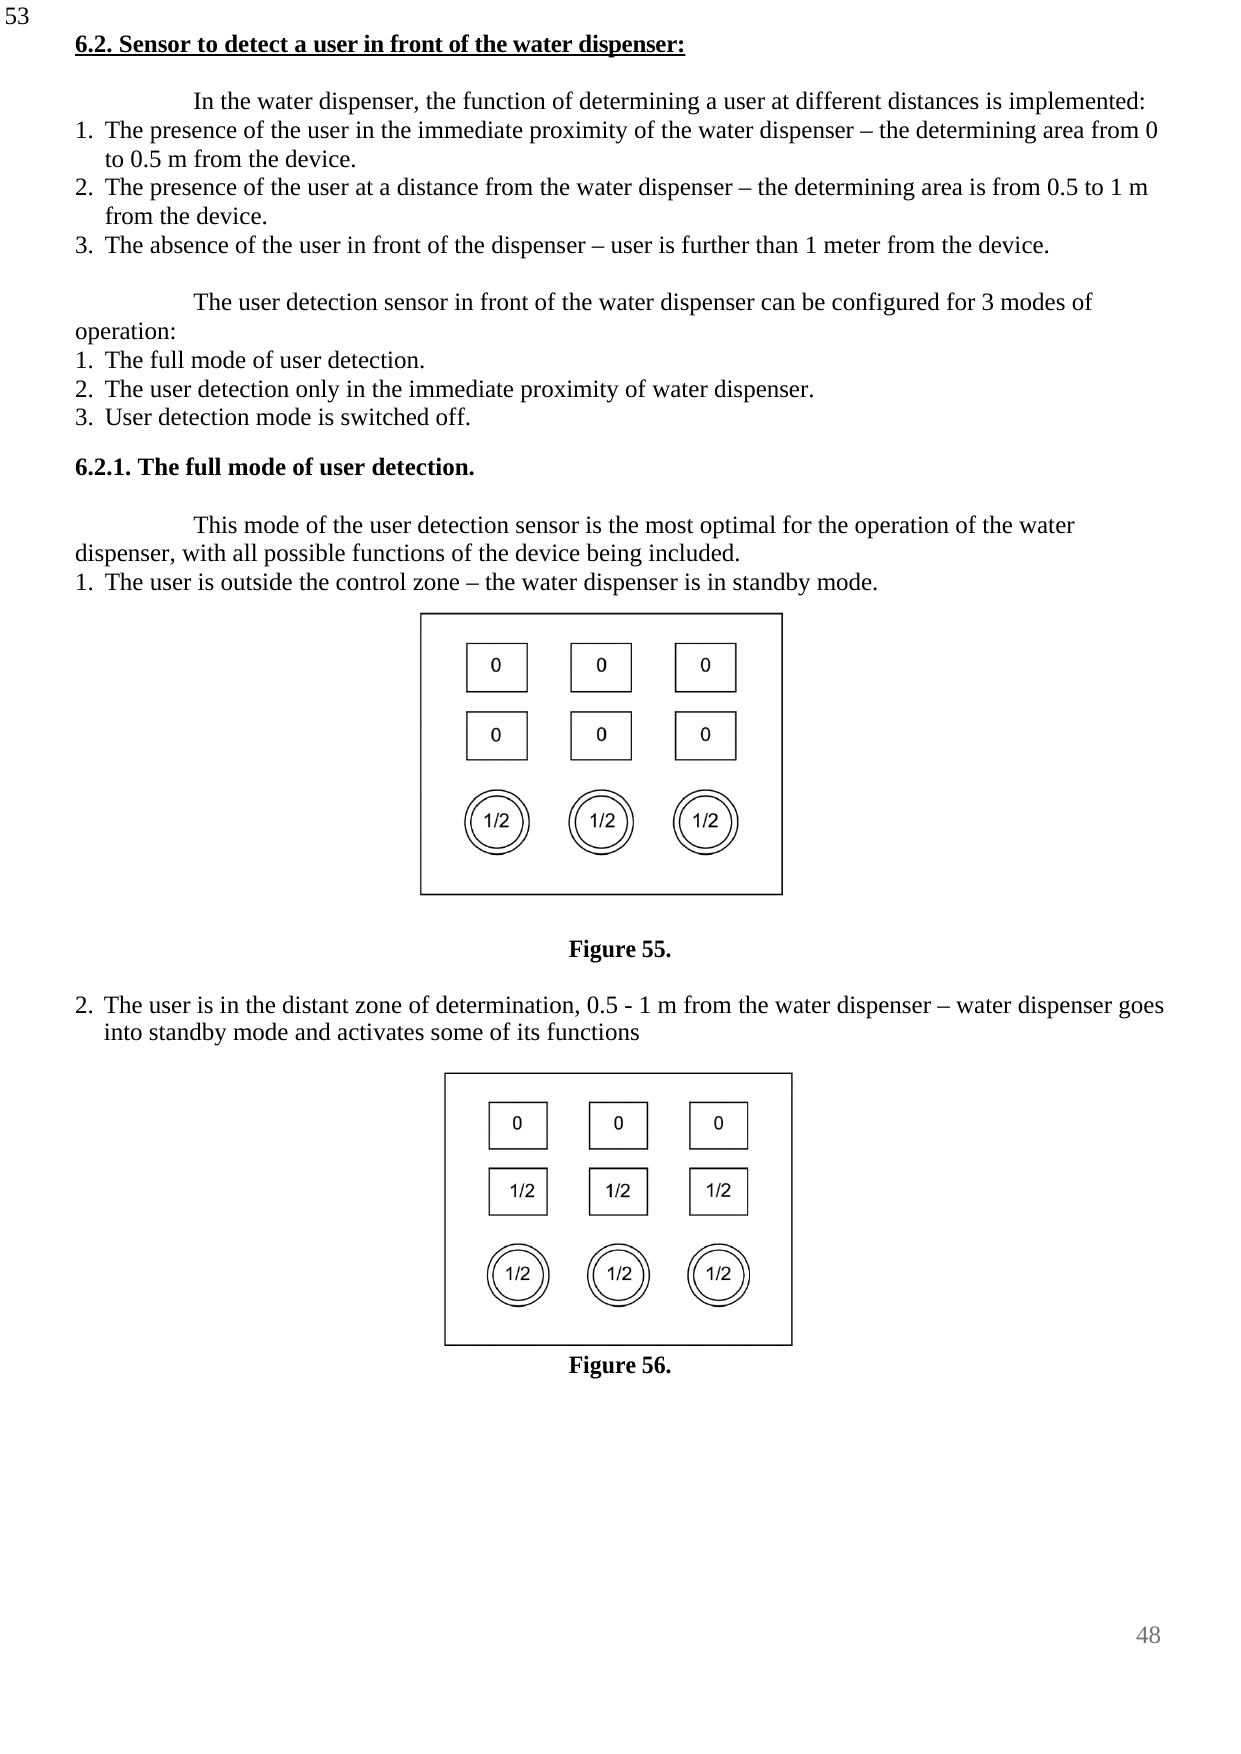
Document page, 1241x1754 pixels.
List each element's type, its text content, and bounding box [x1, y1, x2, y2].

list The presence of the user in the immediate proximity of the water dispenser – the determining area from 0 to 0.5 m from the device. [75, 115, 1166, 172]
list The user is in the distant zone of determination, 0.5 - 1 m from the water dispenser – water dispenser goes into standby mode and activates some of its functions [75, 992, 1178, 1046]
subtitle Figure 55. [76, 934, 1164, 963]
list The user is outside the control zone – the water dispenser is in standby mode. [75, 567, 1166, 596]
text The user detection sensor in front of the water dispenser can be configured for 3 modes of operation: [75, 287, 1178, 345]
list The presence of the user at a distance from the water dispenser – the determining area is from 0.5 to 1 m from the device. [75, 172, 1166, 230]
list The full mode of user detection. [75, 345, 1178, 374]
text In the water dispenser, the function of determining a user at different distances is implemented: [193, 86, 1178, 115]
picture [440, 1064, 794, 1351]
picture [412, 596, 795, 910]
list User detection mode is switched off. [75, 402, 1178, 431]
subtitle Sensor to detect a user in front of the water dispenser: [75, 29, 1178, 57]
list The absence of the user in front of the dispenser – user is further than 1 meter from the device. [75, 230, 1165, 259]
subtitle 6.2.1. The full mode of user detection. [75, 452, 1178, 481]
list The user detection only in the immediate proximity of water dispenser. [75, 374, 1178, 402]
text This mode of the user detection sensor is the most optimal for the operation of the water dispenser, with all possible functions of the device being included. [75, 510, 1178, 567]
